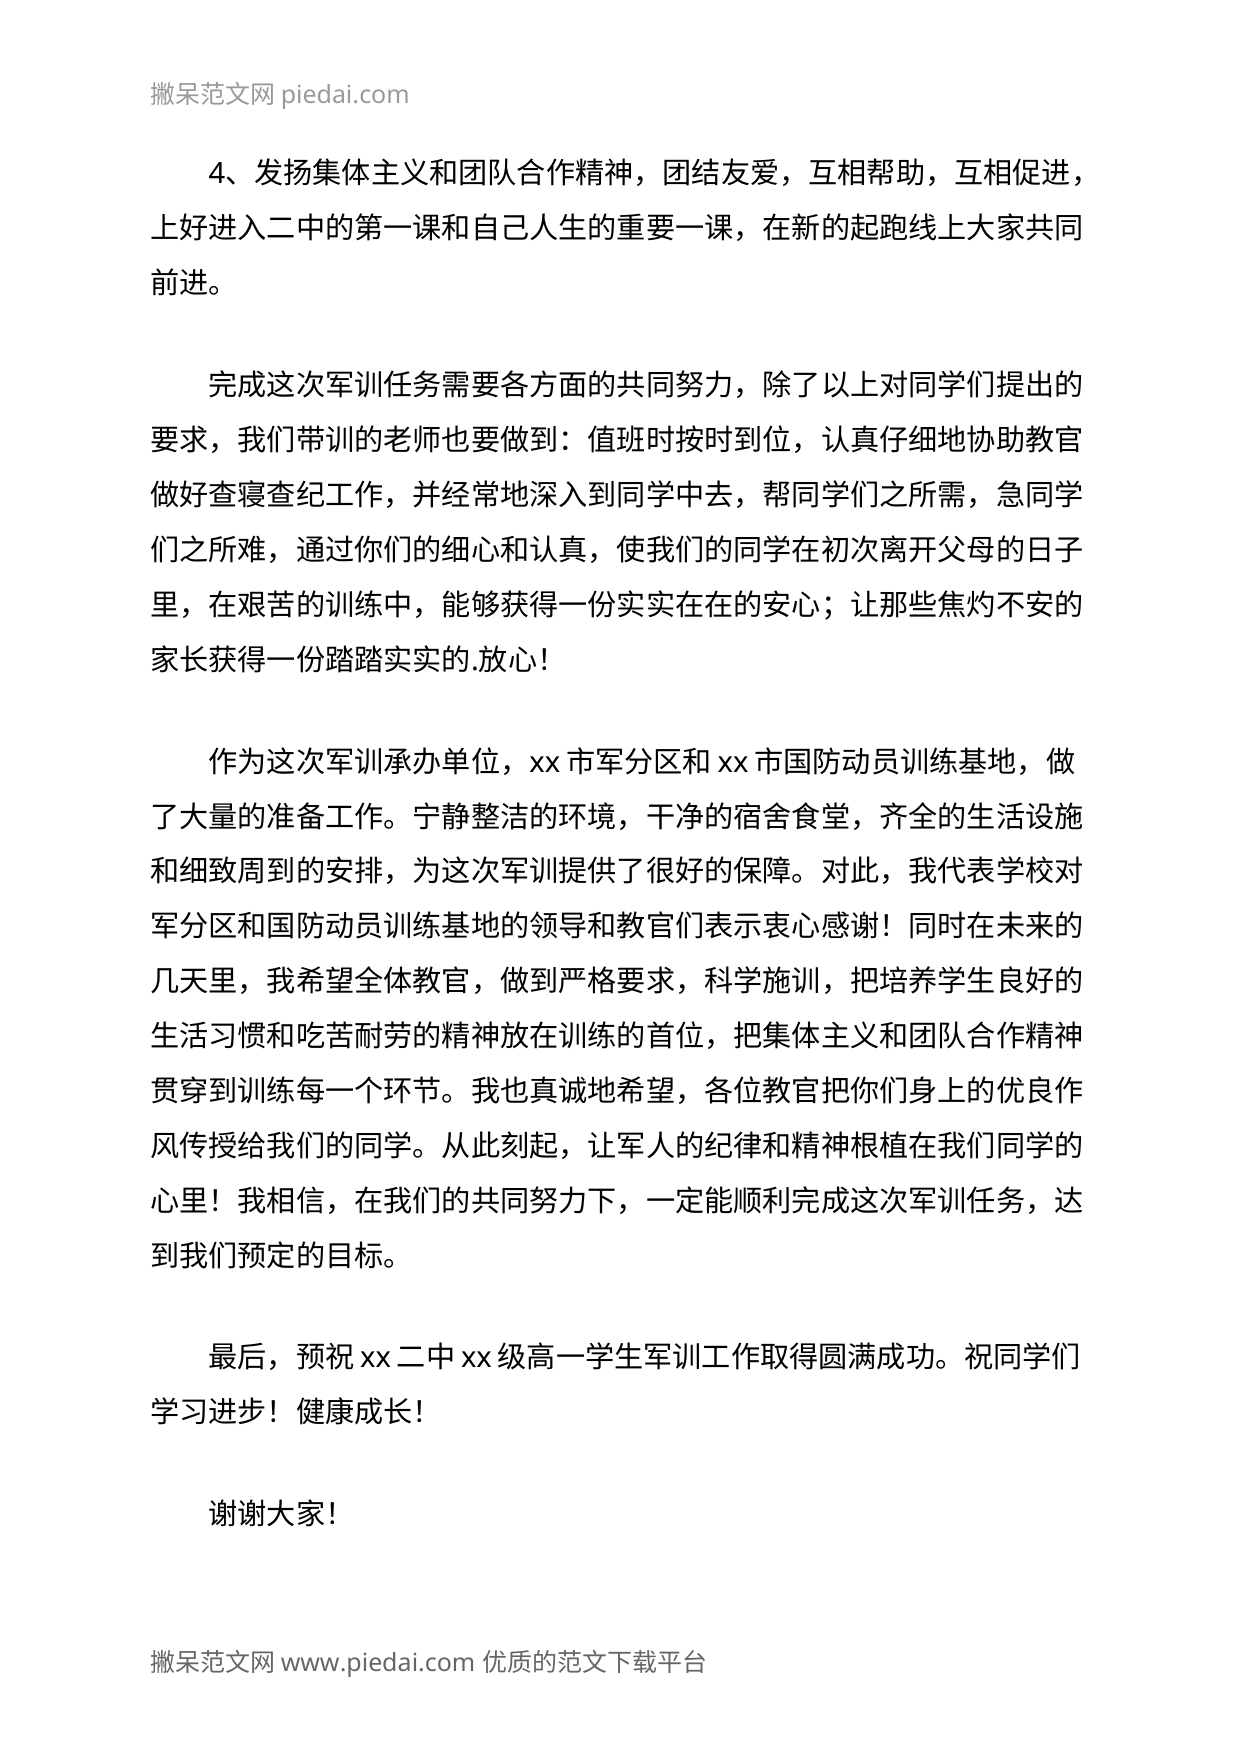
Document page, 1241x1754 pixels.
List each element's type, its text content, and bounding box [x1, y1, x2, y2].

text 作为这次军训承办单位，xx市军分区和xx市国防动员训练基地，做了大量的准备工作。宁静整洁的环境，干净的宿舍食堂，齐全的生活设施和细致周到的安排，为这次军训提供了很好的保障。对此，我代表学校对军分区和国防动员训练基地的领导和教官们表示衷心感谢！同时在未来的几天里，我希望全体教官，做到严格要求，科学施训，把培养学生良好的生活习惯和吃苦耐劳的精神放在训练的首位，把集体主义和团队合作精神贯穿到训练每一个环节。我也真诚地希望，各位教官把你们身上的优良作风传授给我们的同学。从此刻起，让军人的纪律和精神根植在我们同学的心里！我相信，在我们的共同努力下，一定能顺利完成这次军训任务，达到我们预定的目标。 [150, 738, 1090, 1274]
text 谢谢大家！ [150, 1491, 1090, 1533]
text 最后，预祝xx二中xx级高一学生军训工作取得圆满成功。祝同学们学习进步！健康成长！ [150, 1334, 1090, 1431]
text 完成这次军训任务需要各方面的共同努力，除了以上对同学们提出的要求，我们带训的老师也要做到：值班时按时到位，认真仔细地协助教官做好查寝查纪工作，并经常地深入到同学中去，帮同学们之所需，急同学们之所难，通过你们的细心和认真，使我们的同学在初次离开父母的日子里，在艰苦的训练中，能够获得一份实实在在的安心；让那些焦灼不安的家长获得一份踏踏实实的.放心！ [150, 362, 1090, 678]
text 4、发扬集体主义和团队合作精神，团结友爱，互相帮助，互相促进，上好进入二中的第一课和自己人生的重要一课，在新的起跑线上大家共同前进。 [150, 150, 1090, 302]
